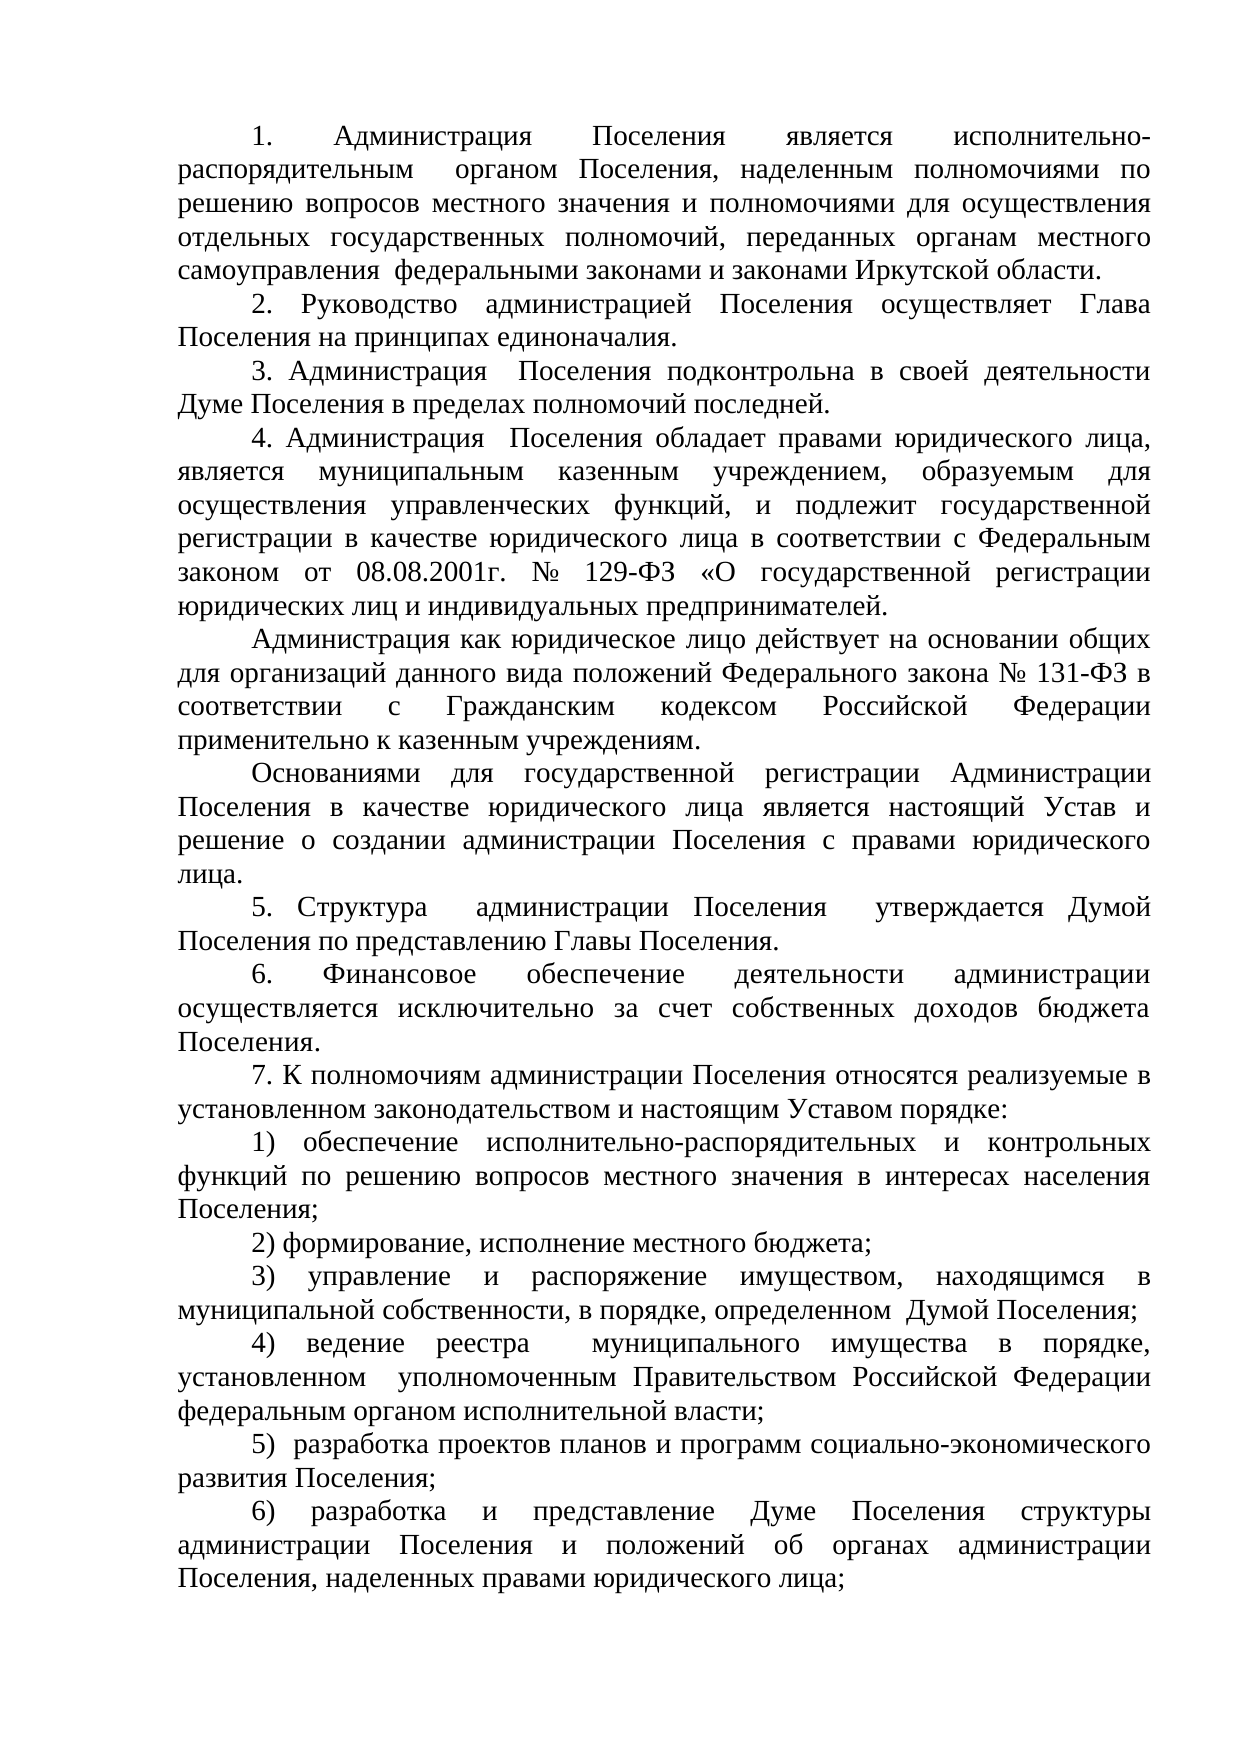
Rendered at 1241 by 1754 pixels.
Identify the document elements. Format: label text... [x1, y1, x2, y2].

text 4) ведение реестра муниципального имущества в порядке, установленном уполномоченным Правительством Российской Федерации федеральным органом исполнительной власти; [177, 1326, 1152, 1426]
text 3. Администрация Поселения подконтрольна в своей деятельности Думе Поселения в пределах полномочий последней. [177, 353, 1152, 420]
text 4. Администрация Поселения обладает правами юридического лица, является муниципальным казенным учреждением, образуемым для осуществления управленческих функций, и подлежит государственной регистрации в качестве юридического лица в соответствии с Федеральным законом от 08.08.2001г. № 129-ФЗ «О государственной регистрации юридических лиц и индивидуальных предпринимателей. [177, 420, 1152, 621]
text 7. К полномочиям администрации Поселения относятся реализуемые в установленном законодательством и настоящим Уставом порядке: [177, 1057, 1152, 1124]
text 5) разработка проектов планов и программ социально-экономического развития Поселения; [177, 1426, 1152, 1493]
text Администрация как юридическое лицо действует на основании общих для организаций данного вида положений Федерального закона № 131-ФЗ в соответствии с Гражданским кодексом Российской Федерации применительно к казенным учреждениям. [177, 621, 1152, 755]
text 6. Финансовое обеспечение деятельности администрации осуществляется исключительно за счет собственных доходов бюджета Поселения. [177, 957, 1152, 1057]
text 5. Структура администрации Поселения утверждается Думой Поселения по представлению Главы Поселения. [177, 889, 1152, 957]
text 6) разработка и представление Думе Поселения структуры администрации Поселения и положений об органах администрации Поселения, наделенных правами юридического лица; [177, 1493, 1152, 1594]
text 3) управление и распоряжение имуществом, находящимся в муниципальной собственности, в порядке, определенном Думой Поселения; [177, 1258, 1152, 1326]
text 2) формирование, исполнение местного бюджета; [177, 1225, 1152, 1258]
text 1) обеспечение исполнительно-распорядительных и контрольных функций по решению вопросов местного значения в интересах населения Поселения; [177, 1124, 1152, 1225]
text 2. Руководство администрацией Поселения осуществляет Глава Поселения на принципах единоначалия. [177, 286, 1152, 353]
text 1. Администрация Поселения является исполнительно-распорядительным органом Поселения, наделенным полномочиями по решению вопросов местного значения и полномочиями для осуществления отдельных государственных полномочий, переданных органам местного самоуправления федеральными законами и законами Иркутской области. [177, 118, 1152, 286]
text Основаниями для государственной регистрации Администрации Поселения в качестве юридического лица является настоящий Устав и решение о создании администрации Поселения с правами юридического лица. [177, 755, 1152, 889]
